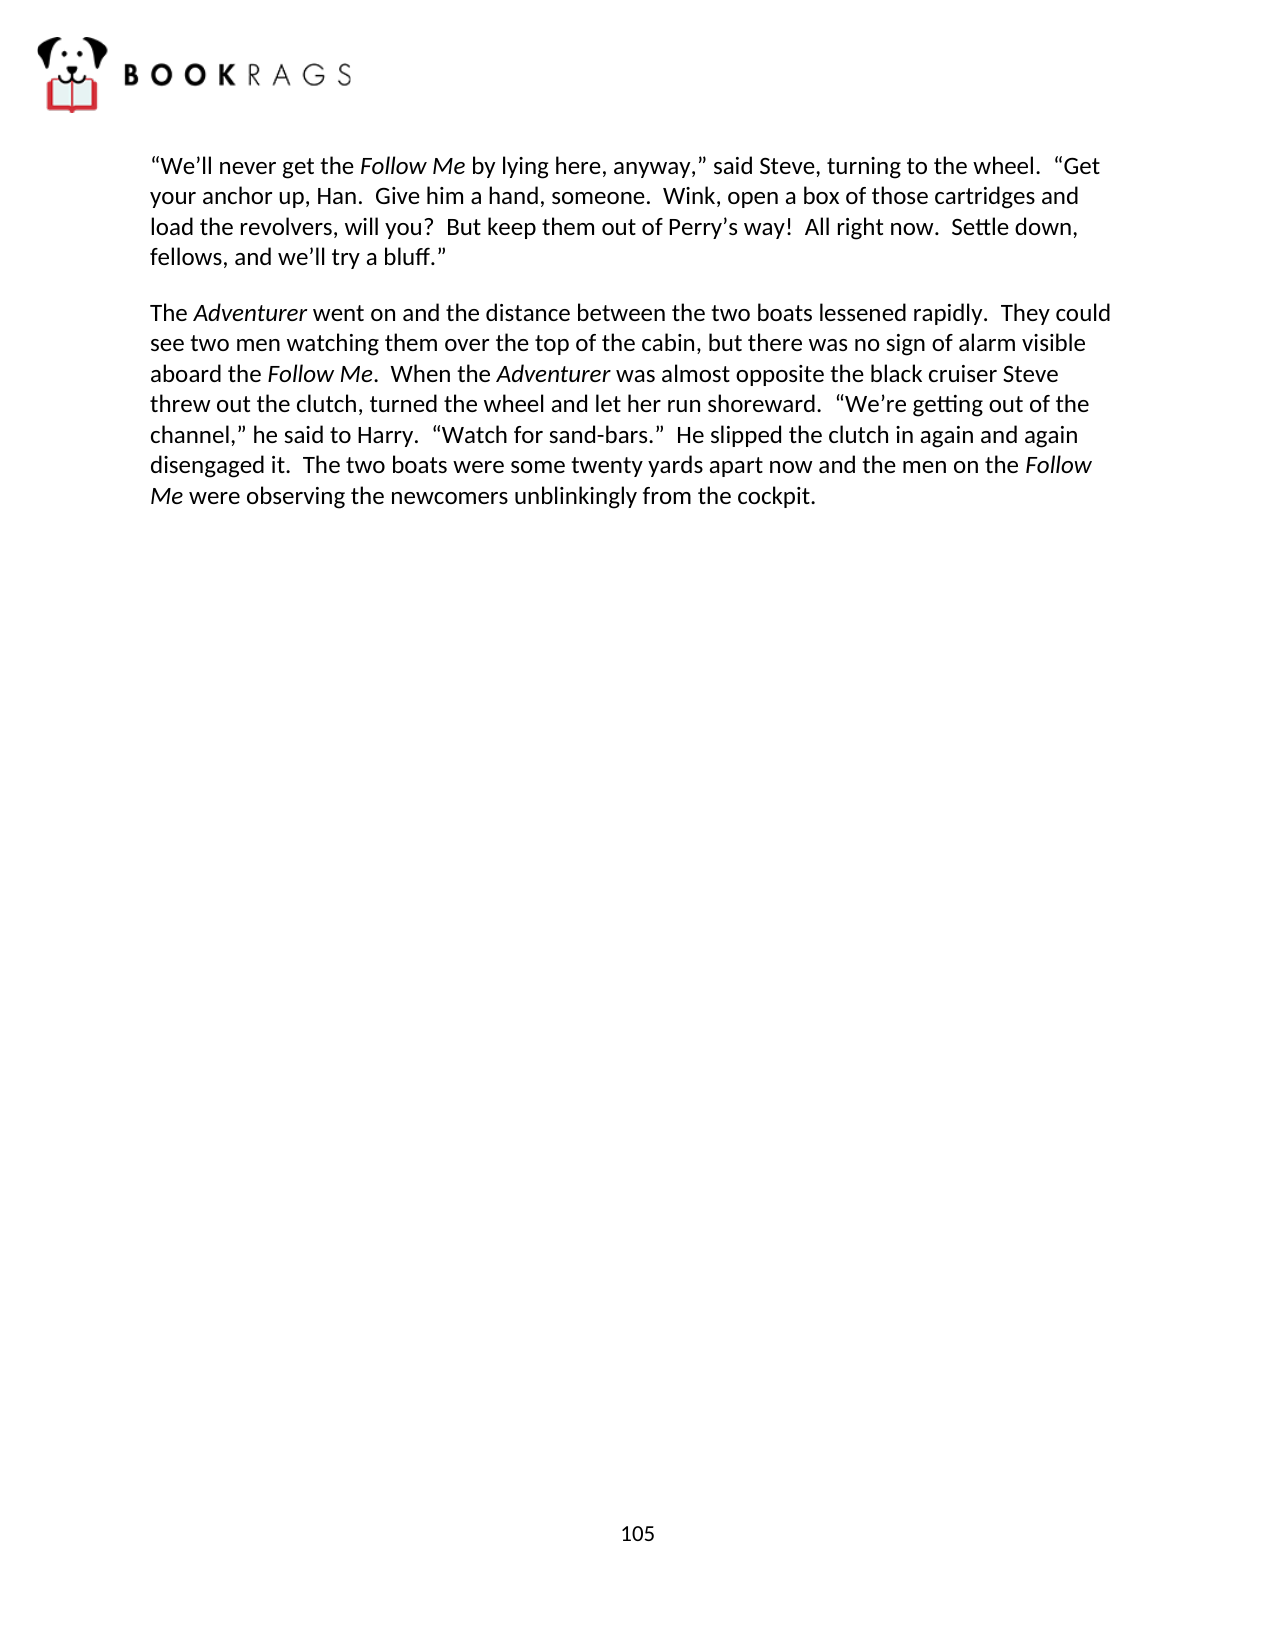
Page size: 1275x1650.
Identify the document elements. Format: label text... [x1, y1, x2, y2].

picture [37, 37, 351, 113]
text The Adventurer went on and the distance between the two boats lessened rapidly. They could see two men watching them over the top of the cabin, but there was no sign of alarm visible aboard the Follow Me. When the Adventurer was almost opposite the black cruiser Steve threw out the clutch, turned the wheel and let her run shoreward. “We’re getting out of the channel,” he said to Harry. “Watch for sand-bars.” He slipped the clutch in again and again disengaged it. The two boats were some twenty yards apart now and the men on the Follow Me were observing the newcomers unblinkingly from the cockpit. [150, 297, 1125, 511]
text “We’ll never get the Follow Me by lying here, anyway,” said Steve, turning to the wheel. “Get your anchor up, Han. Give him a hand, someone. Wink, open a box of those cartridges and load the revolvers, will you? But keep them out of Perry’s way! All right now. Settle down, fellows, and we’ll try a bluff.” [150, 150, 1125, 272]
